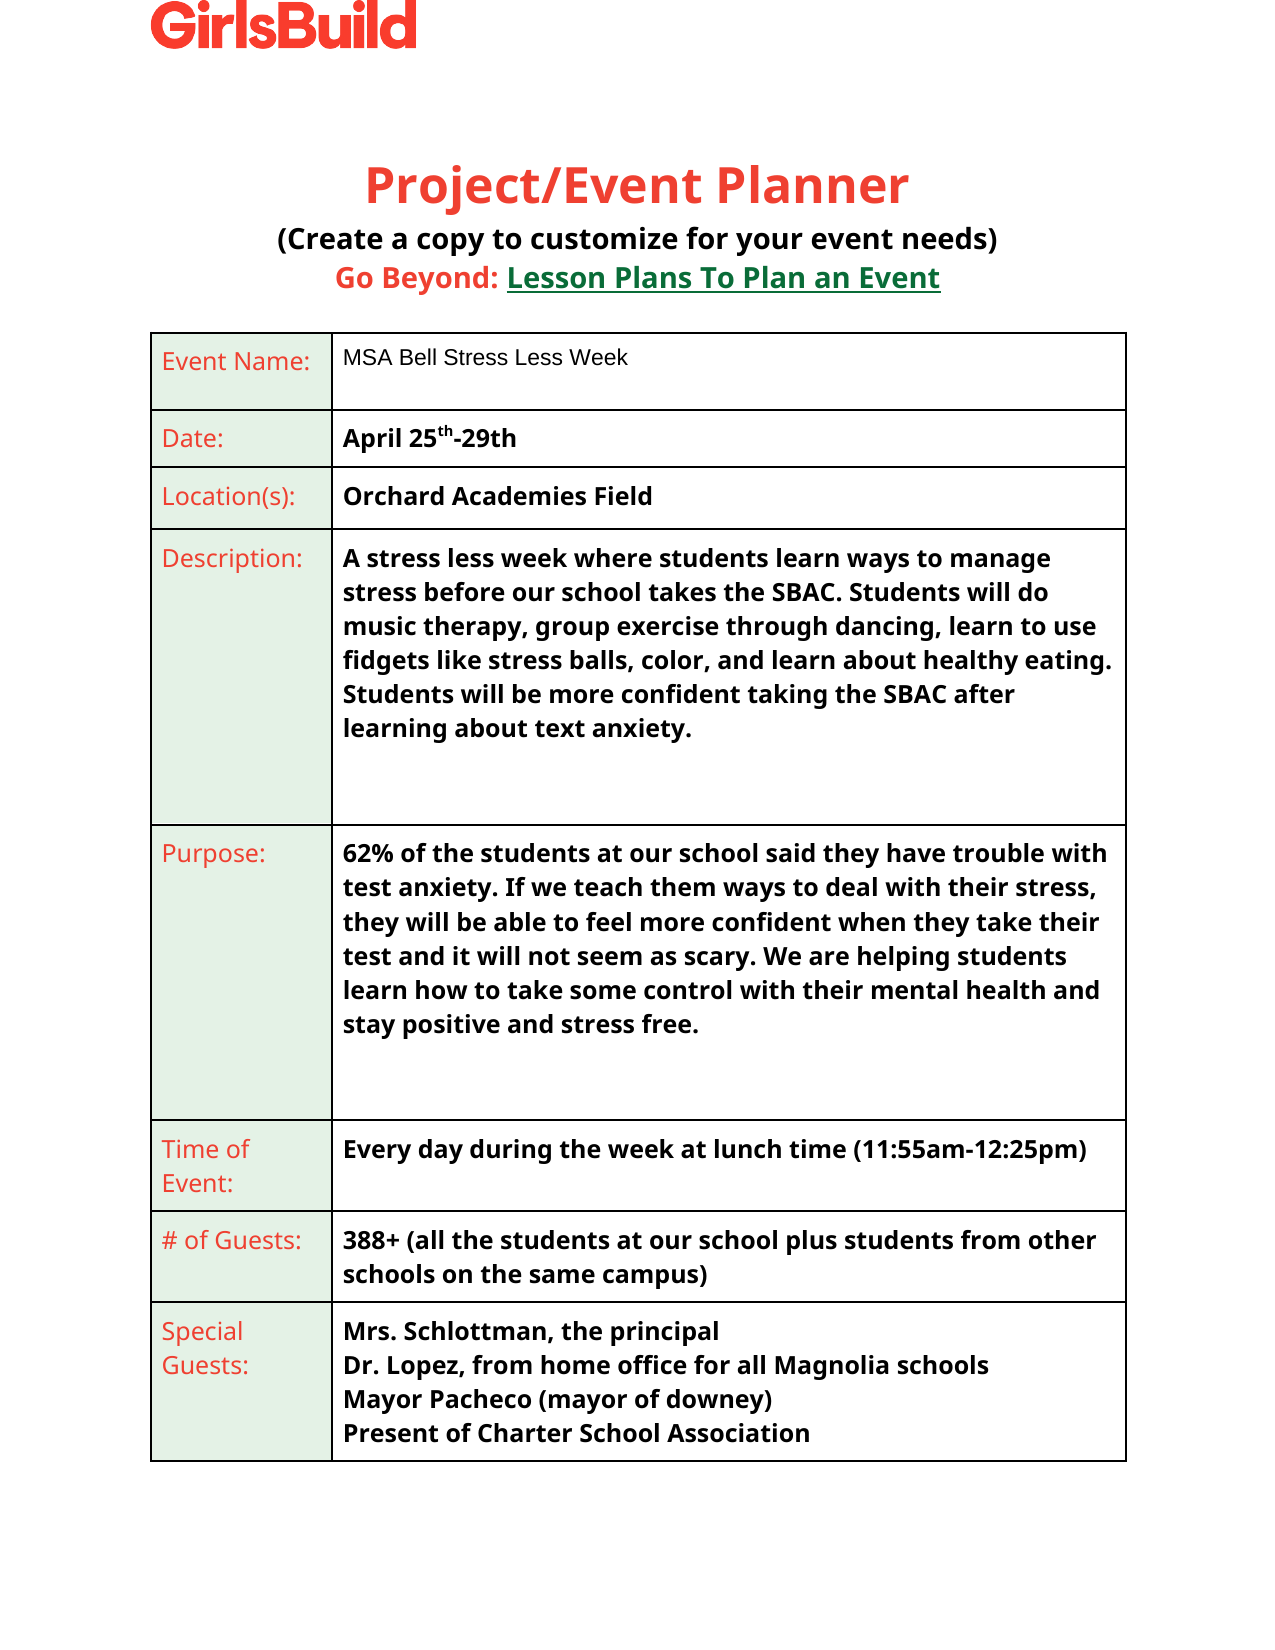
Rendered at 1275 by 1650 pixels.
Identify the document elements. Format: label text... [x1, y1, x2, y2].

table_cell Mrs. Schlottman, the principal Dr. Lopez, from home office for all Magnolia schools Mayor Pacheco (mayor of downey) Present of Charter School Association [333, 1303, 1125, 1460]
table_cell April 25th-29th [333, 411, 1125, 466]
table_header Event Name: [152, 334, 331, 409]
table_header MSA Bell Stress Less Week [333, 334, 1125, 409]
table_cell A stress less week where students learn ways to manage stress before our school takes the SBAC. Students will do music therapy, group exercise through dancing, learn to use fidgets like stress balls, color, and learn about healthy eating. Students will be more confident taking the SBAC after learning about text anxiety. [333, 530, 1125, 823]
table_cell Orchard Academies Field [333, 468, 1125, 528]
text (Create a copy to customize for your event needs) [150, 218, 1125, 258]
text Project/Event Planner [150, 150, 1125, 218]
table_cell Description: [152, 530, 331, 823]
table_cell # of Guests: [152, 1212, 331, 1301]
table_cell Purpose: [152, 826, 331, 1119]
table_cell Date: [152, 411, 331, 466]
table_cell Every day during the week at lunch time (11:55am-12:25pm) [333, 1121, 1125, 1210]
text Go Beyond: Lesson Plans To Plan an Event [150, 258, 1125, 297]
table_cell Location(s): [152, 468, 331, 528]
table_cell Time of Event: [152, 1121, 331, 1210]
picture [150, 0, 418, 49]
table_cell Special Guests: [152, 1303, 331, 1460]
table_cell 62% of the students at our school said they have trouble with test anxiety. If we teach them ways to deal with their stress, they will be able to feel more confident when they take their test and it will not seem as scary. We are helping students learn how to take some control with their mental health and stay positive and stress free. [333, 826, 1125, 1119]
table_cell 388+ (all the students at our school plus students from other schools on the same campus) [333, 1212, 1125, 1301]
